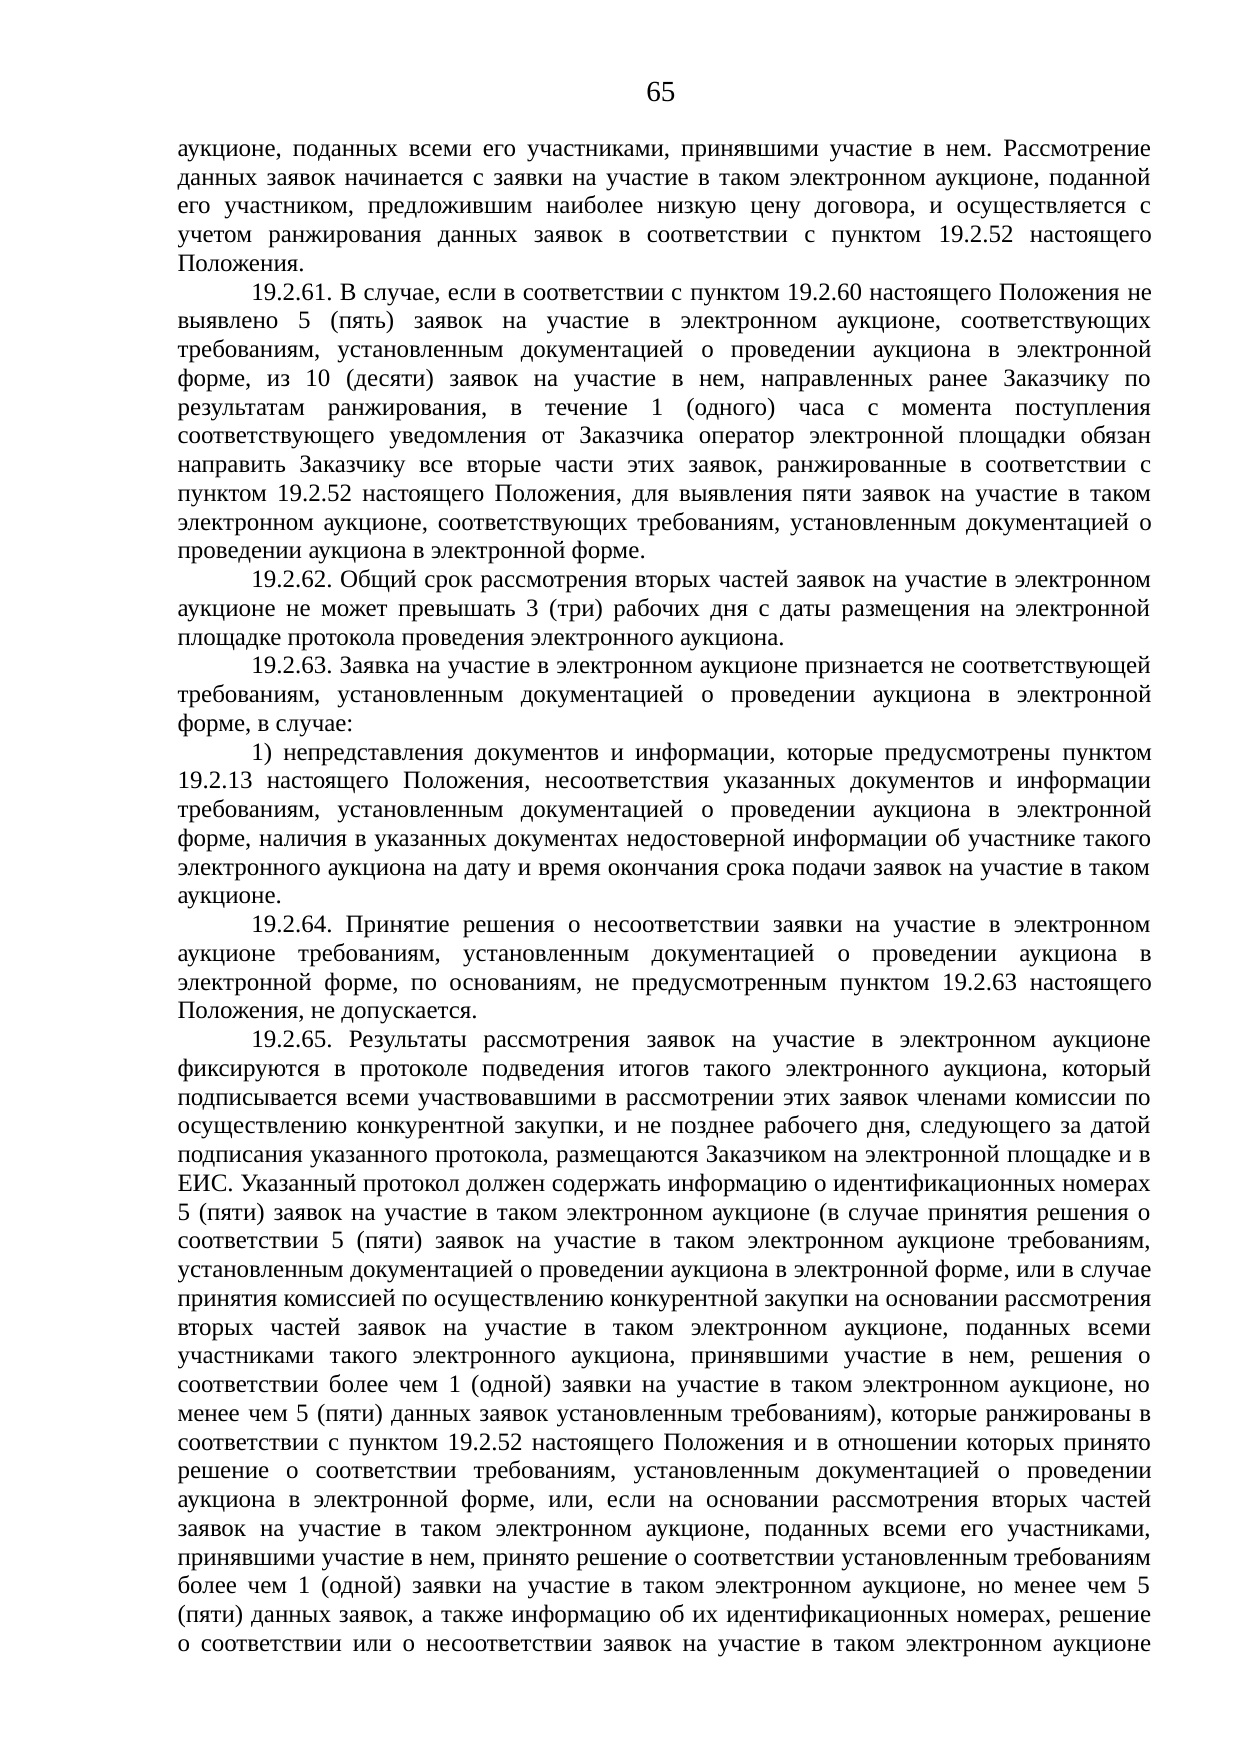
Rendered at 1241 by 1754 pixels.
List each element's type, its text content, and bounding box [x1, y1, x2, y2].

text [177, 1024, 1152, 1657]
text 19.2.61. В случае, если в соответствии с пунктом 19.2.60 настоящего Положения не выявлено 5 (пять) заявок на участие в электронном аукционе, соответствующих требованиям, установленным документацией о проведении аукциона в электронной форме, из 10 (десяти) заявок на участие в нем, направленных ранее Заказчику по результатам ранжирования, в течение 1 (одного) часа с момента поступления соответствующего уведомления от Заказчика оператор электронной площадки обязан направить Заказчику все вторые части этих заявок, ранжированные в соответствии с пунктом 19.2.52 настоящего Положения, для выявления пяти заявок на участие в таком электронном аукционе, соответствующих требованиям, установленным документацией о проведении аукциона в электронной форме. [177, 277, 1152, 564]
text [177, 133, 1152, 277]
text 19.2.62. Общий срок рассмотрения вторых частей заявок на участие в электронном аукционе не может превышать 3 (три) рабочих дня с даты размещения на электронной площадке протокола проведения электронного аукциона. [177, 564, 1152, 651]
text 19.2.64. Принятие решения о несоответствии заявки на участие в электронном аукционе требованиям, установленным документацией о проведении аукциона в электронной форме, по основаниям, не предусмотренным пунктом 19.2.63 настоящего Положения, не допускается. [177, 909, 1152, 1024]
text 1) непредставления документов и информации, которые предусмотрены пунктом 19.2.13 настоящего Положения, несоответствия указанных документов и информации требованиям, установленным документацией о проведении аукциона в электронной форме, наличия в указанных документах недостоверной информации об участнике такого электронного аукциона на дату и время окончания срока подачи заявок на участие в таком аукционе. [177, 737, 1152, 909]
text 19.2.63. Заявка на участие в электронном аукционе признается не соответствующей требованиям, установленным документацией о проведении аукциона в электронной форме, в случае: [177, 651, 1152, 737]
